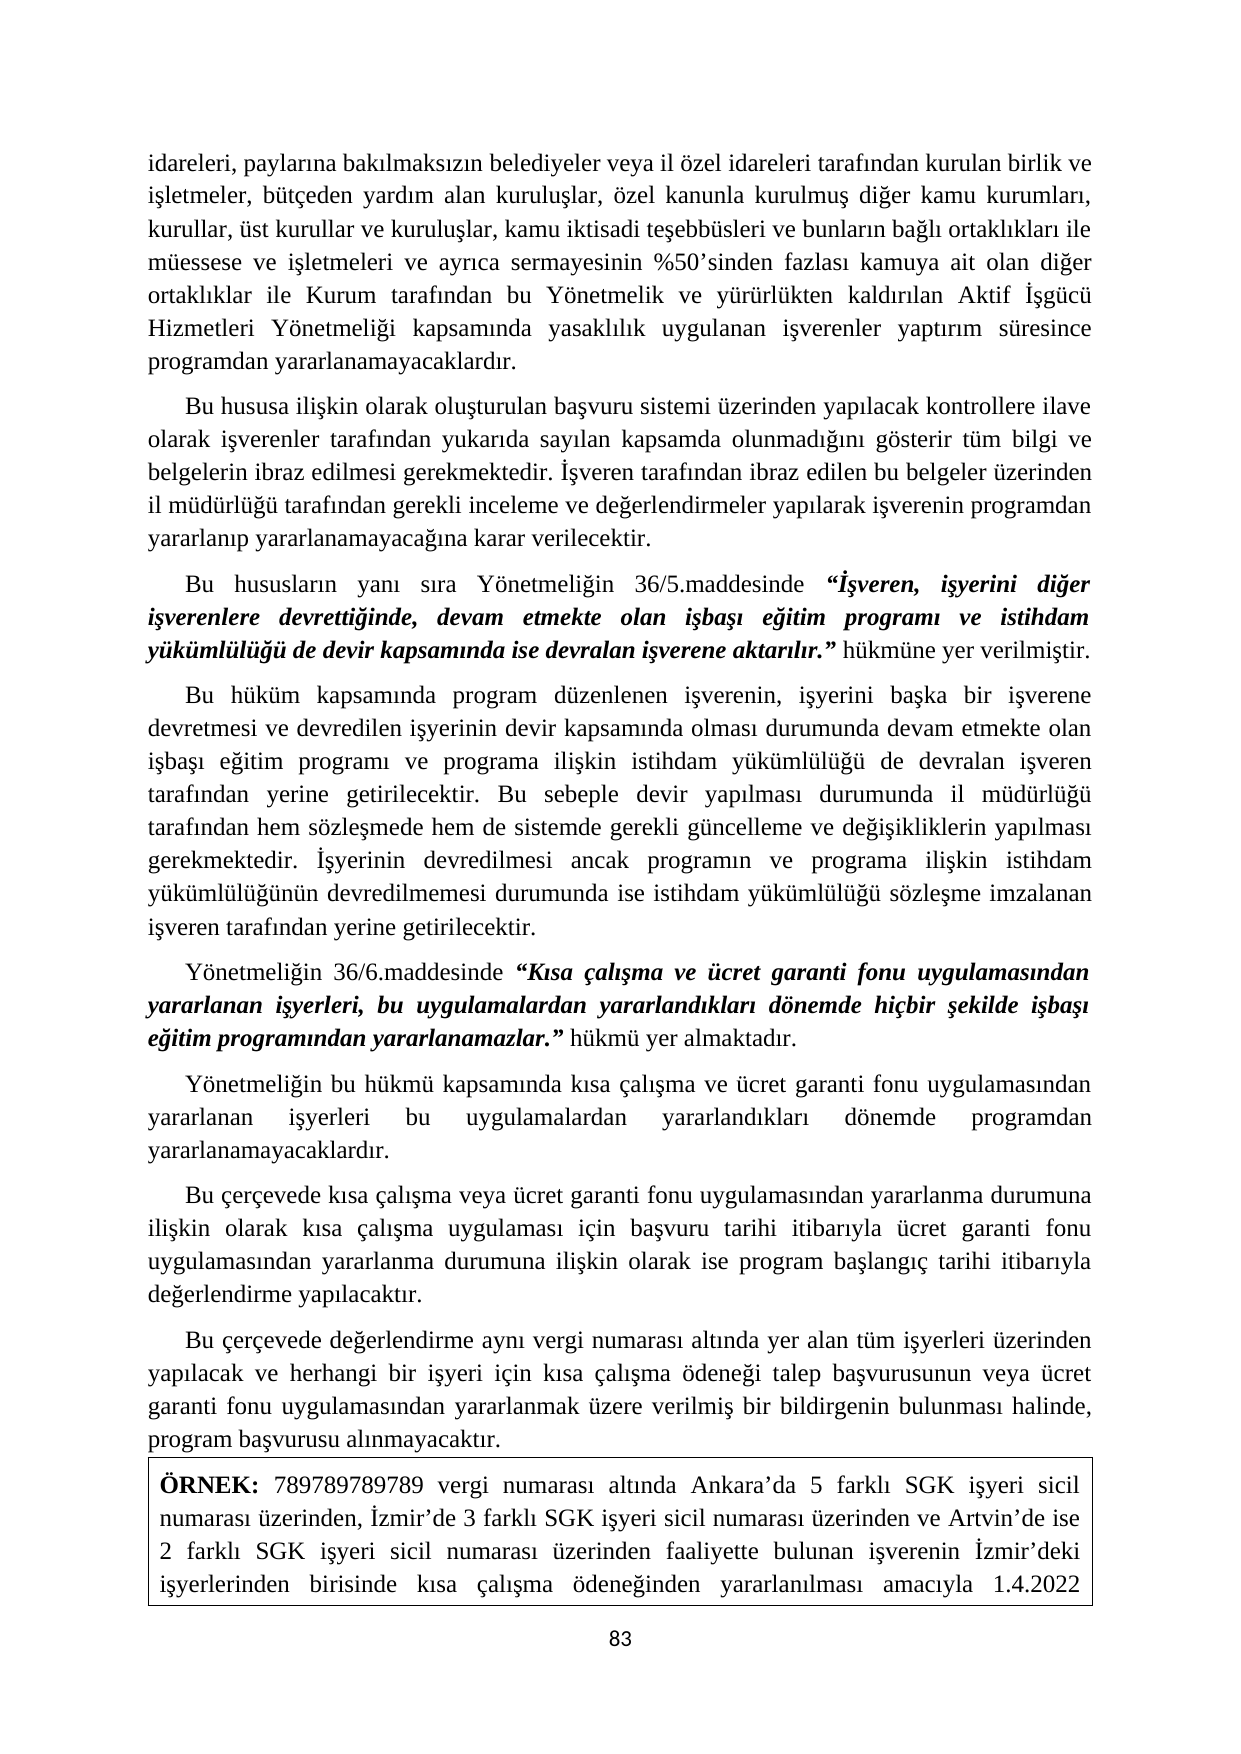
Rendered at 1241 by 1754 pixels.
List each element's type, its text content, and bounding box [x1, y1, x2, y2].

text Bu çerçevede kısa çalışma veya ücret garanti fonu uygulamasından yararlanma durumuna ilişkin olarak kısa çalışma uygulaması için başvuru tarihi itibarıyla ücret garanti fonu uygulamasından yararlanma durumuna ilişkin olarak ise program başlangıç tarihi itibarıyla değerlendirme yapılacaktır. [148, 1180, 1093, 1308]
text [148, 148, 1093, 374]
text Bu hüküm kapsamında program düzenlenen işverenin, işyerini başka bir işverene devretmesi ve devredilen işyerinin devir kapsamında olması durumunda devam etmekte olan işbaşı eğitim programı ve programa ilişkin istihdam yükümlülüğü de devralan işveren tarafından yerine getirilecektir. Bu sebeple devir yapılması durumunda il müdürlüğü tarafından hem sözleşmede hem de sistemde gerekli güncelleme ve değişikliklerin yapılması gerekmektedir. İşyerinin devredilmesi ancak programın ve programa ilişkin istihdam yükümlülüğünün devredilmemesi durumunda ise istihdam yükümlülüğü sözleşme imzalanan işveren tarafından yerine getirilecektir. [148, 680, 1093, 940]
text Bu çerçevede değerlendirme aynı vergi numarası altında yer alan tüm işyerleri üzerinden yapılacak ve herhangi bir işyeri için kısa çalışma ödeneği talep başvurusunun veya ücret garanti fonu uygulamasından yararlanmak üzere verilmiş bir bildirgenin bulunması halinde, program başvurusu alınmayacaktır. [148, 1325, 1093, 1453]
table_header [149, 1458, 1092, 1605]
text Yönetmeliğin bu hükmü kapsamında kısa çalışma ve ücret garanti fonu uygulamasından yararlanan işyerleri bu uygulamalardan yararlandıkları dönemde programdan yararlanamayacaklardır. [148, 1069, 1093, 1163]
text Bu hususa ilişkin olarak oluşturulan başvuru sistemi üzerinden yapılacak kontrollere ilave olarak işverenler tarafından yukarıda sayılan kapsamda olunmadığını gösterir tüm bilgi ve belgelerin ibraz edilmesi gerekmektedir. İşveren tarafından ibraz edilen bu belgeler üzerinden il müdürlüğü tarafından gerekli inceleme ve değerlendirmeler yapılarak işverenin programdan yararlanıp yararlanamayacağına karar verilecektir. [148, 391, 1093, 552]
text Bu hususların yanı sıra Yönetmeliğin 36/5.maddesinde “İşveren, işyerini diğer işverenlere devrettiğinde, devam etmekte olan işbaşı eğitim programı ve istihdam yükümlülüğü de devir kapsamında ise devralan işverene aktarılır.” hükmüne yer verilmiştir. [148, 569, 1093, 664]
text Yönetmeliğin 36/6.maddesinde “Kısa çalışma ve ücret garanti fonu uygulamasından yararlanan işyerleri, bu uygulamalardan yararlandıkları dönemde hiçbir şekilde işbaşı eğitim programından yararlanamazlar.” hükmü yer almaktadır. [148, 957, 1093, 1052]
